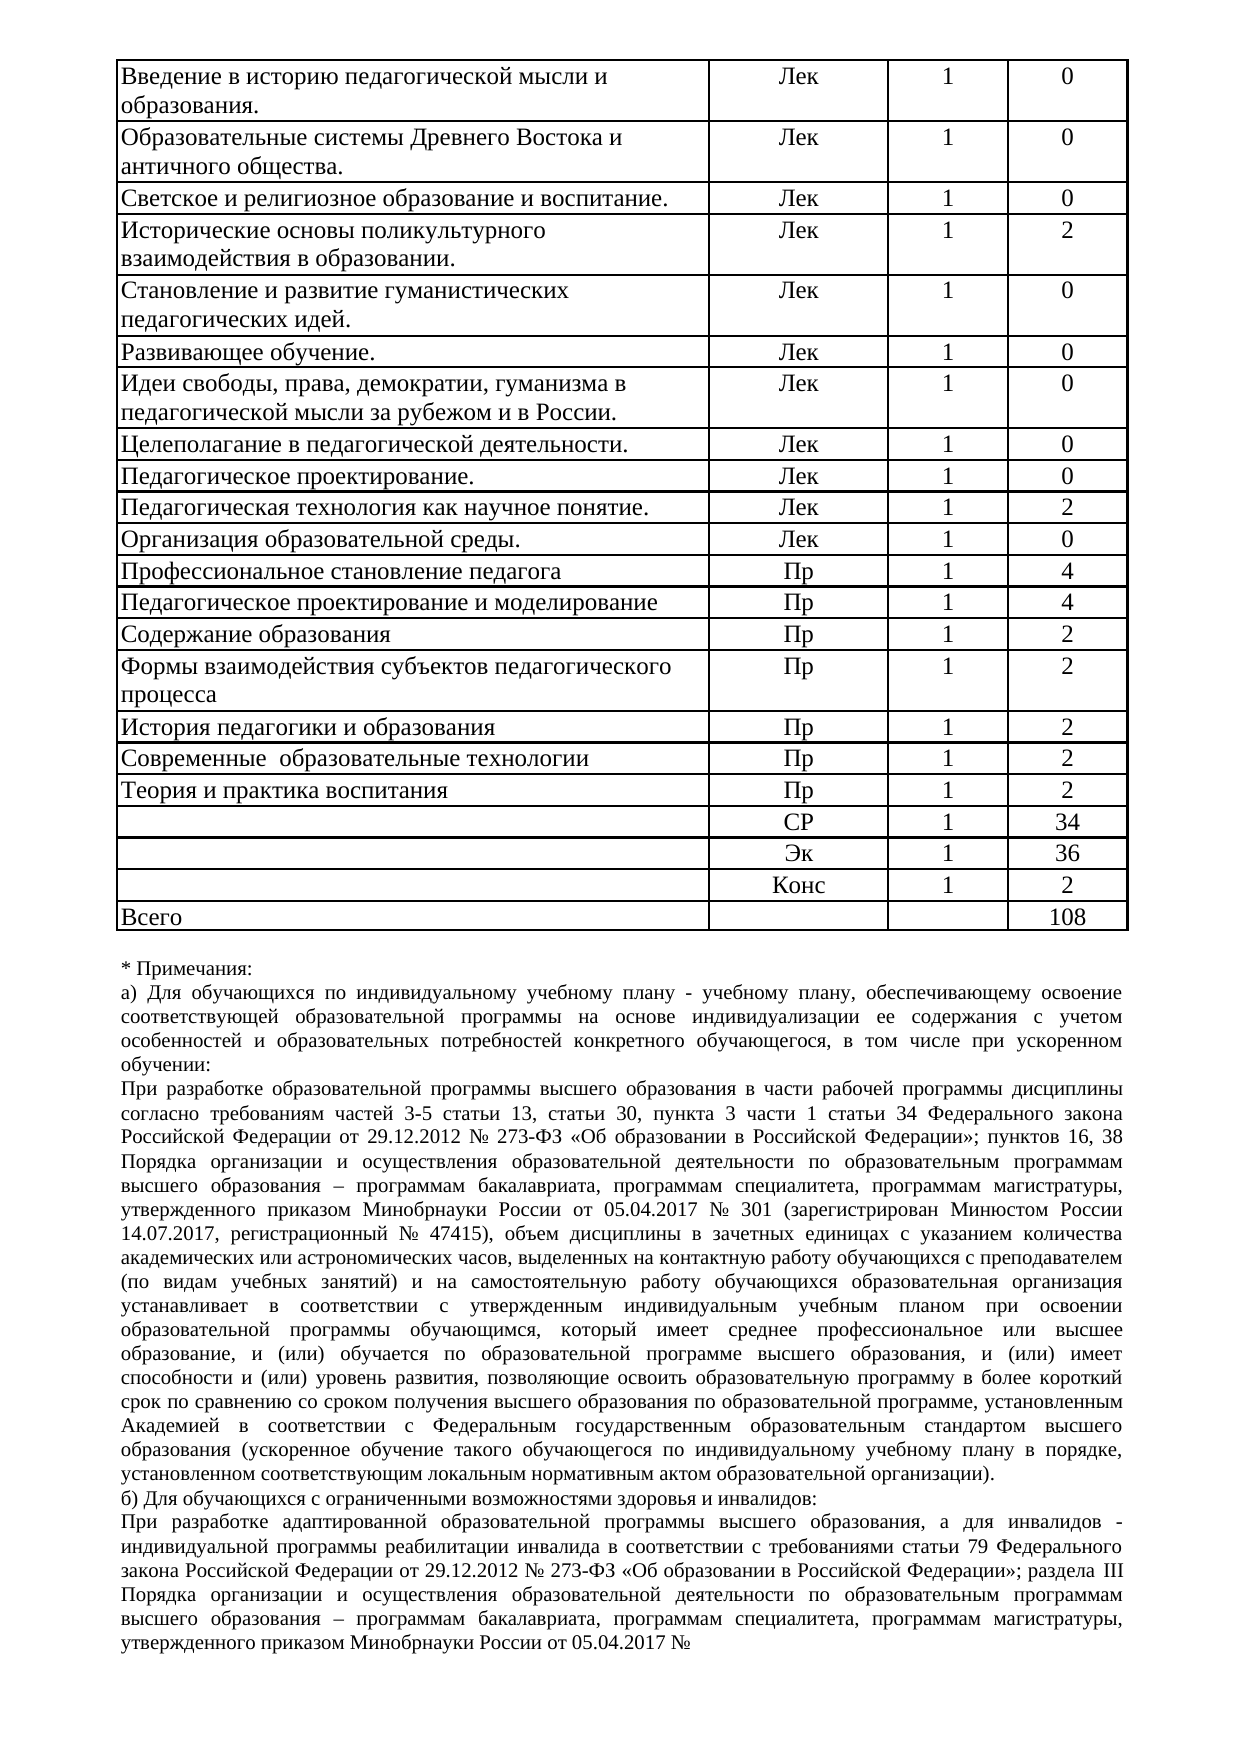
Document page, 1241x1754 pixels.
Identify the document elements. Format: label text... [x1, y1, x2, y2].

table_header Введение в историю педагогической мысли и образования. [118, 61, 708, 120]
table_cell 2 [1009, 619, 1126, 649]
table_cell Всего [118, 902, 708, 928]
table_cell Развивающее обучение. [118, 337, 708, 366]
table_cell [710, 902, 887, 928]
table_header Лек [710, 61, 887, 120]
table_cell 1 [889, 712, 1007, 741]
table_cell Лек [710, 461, 887, 490]
table_cell Пр [710, 651, 887, 710]
table_header 0 [1009, 61, 1126, 120]
table_cell 1 [889, 556, 1007, 585]
table_cell Пр [710, 775, 887, 805]
table_cell 1 [889, 276, 1007, 334]
table_cell 0 [1009, 122, 1126, 181]
table_cell Пр [710, 556, 887, 585]
table_cell 1 [889, 461, 1007, 490]
table_cell Пр [710, 588, 887, 617]
table_cell Формы взаимодействия субъектов педагогического процесса [118, 651, 708, 710]
table_cell Лек [710, 493, 887, 522]
table_cell 1 [889, 215, 1007, 273]
table_cell 0 [1009, 368, 1126, 427]
table_cell Эк [710, 839, 887, 868]
table_cell Профессиональное становление педагога [118, 556, 708, 585]
table_cell Конс [710, 870, 887, 900]
table_cell Лек [710, 368, 887, 427]
table_cell [118, 807, 708, 836]
table_cell 1 [889, 183, 1007, 213]
table_cell Педагогическая технология как научное понятие. [118, 493, 708, 522]
table_cell Лек [710, 276, 887, 334]
table_cell 1 [889, 651, 1007, 710]
table_cell 1 [889, 588, 1007, 617]
table_cell Идеи свободы, права, демократии, гуманизма в педагогической мысли за рубежом и в России. [118, 368, 708, 427]
table_cell Организация образовательной среды. [118, 524, 708, 554]
table_cell 1 [889, 122, 1007, 181]
table_cell Лек [710, 122, 887, 181]
table_cell Целеполагание в педагогической деятельности. [118, 429, 708, 459]
table_header 1 [889, 61, 1007, 120]
table_cell 1 [889, 429, 1007, 459]
table_cell Содержание образования [118, 619, 708, 649]
table_cell Пр [710, 744, 887, 773]
table_cell Светское и религиозное образование и воспитание. [118, 183, 708, 213]
table_cell 2 [1009, 870, 1126, 900]
table_cell 1 [889, 870, 1007, 900]
table_cell 1 [889, 619, 1007, 649]
table_cell 34 [1009, 807, 1126, 836]
table_cell 0 [1009, 276, 1126, 334]
table_cell 1 [889, 337, 1007, 366]
table_cell Лек [710, 215, 887, 273]
table_cell СР [710, 807, 887, 836]
table_cell 2 [1009, 712, 1126, 741]
table_cell 2 [1009, 744, 1126, 773]
table_cell Пр [710, 619, 887, 649]
table_cell 2 [1009, 215, 1126, 273]
table_cell Становление и развитие гуманистических педагогических идей. [118, 276, 708, 334]
table_cell 0 [1009, 429, 1126, 459]
table_cell 1 [889, 368, 1007, 427]
table_cell * Примечания: а) Для обучающихся по индивидуальному учебному плану - учебному плану, обеспечивающему освоение соответствующей образовательной программы на основе индивидуализации ее содержания с учетом особенностей и образовательных потребностей конкретного обучающегося, в том числе при ускоренном обучении: При разработке образовательной программы высшего образования в части рабочей программы дисциплины согласно требованиям частей 3-5 статьи 13, статьи 30, пункта 3 части 1 статьи 34 Федерального закона Российской Федерации от 29.12.2012 № 273-ФЗ «Об образовании в Российской Федерации»; пунктов 16, 38 Порядка организации и осуществления образовательной деятельности по образовательным программам высшего образования – программам бакалавриата, программам специалитета, программам магистратуры, утвержденного приказом Минобрнауки России от 05.04.2017 № 301 (зарегистрирован Минюстом России 14.07.2017, регистрационный № 47415), объем дисциплины в зачетных единицах с указанием количества академических или астрономических часов, выделенных на контактную работу обучающихся с преподавателем (по видам учебных занятий) и на самостоятельную работу обучающихся образовательная организация устанавливает в соответствии с утвержденным индивидуальным учебным планом при освоении образовательной программы обучающимся, который имеет среднее профессиональное или высшее образование, и (или) обучается по образовательной программе высшего образования, и (или) имеет способности и (или) уровень развития, позволяющие освоить образовательную программу в более короткий срок по сравнению со сроком получения высшего образования по образовательной программе, установленным Академией в соответствии с Федеральным государственным образовательным стандартом высшего образования (ускоренное обучение такого обучающегося по индивидуальному учебному плану в порядке, установленном соответствующим локальным нормативным актом образовательной организации). б) Для обучающихся с ограниченными возможностями здоровья и инвалидов: При разработке адаптированной образовательной программы высшего образования, а для инвалидов - индивидуальной программы реабилитации инвалида в соответствии с требованиями статьи 79 Федерального закона Российской Федерации от 29.12.2012 № 273-ФЗ «Об образовании в Российской Федерации»; раздела III Порядка организации и осуществления образовательной деятельности по образовательным программам высшего образования – программам бакалавриата, программам специалитета, программам магистратуры, утвержденного приказом Минобрнауки России от 05.04.2017 № [117, 931, 1127, 1661]
table_cell 4 [1009, 588, 1126, 617]
table_cell Лек [710, 429, 887, 459]
table_cell Исторические основы поликультурного взаимодействия в образовании. [118, 215, 708, 273]
table_cell 1 [889, 807, 1007, 836]
table_cell 1 [889, 744, 1007, 773]
table_cell Современные образовательные технологии [118, 744, 708, 773]
table_cell Лек [710, 337, 887, 366]
table_cell 0 [1009, 337, 1126, 366]
table_cell 1 [889, 493, 1007, 522]
table_cell Теория и практика воспитания [118, 775, 708, 805]
table_cell 1 [889, 524, 1007, 554]
table_cell [118, 870, 708, 900]
table_cell 0 [1009, 183, 1126, 213]
table_cell Образовательные системы Древнего Востока и античного общества. [118, 122, 708, 181]
table_cell [118, 839, 708, 868]
table_cell Лек [710, 183, 887, 213]
table_cell 0 [1009, 524, 1126, 554]
table_cell 1 [889, 839, 1007, 868]
table_cell Лек [710, 524, 887, 554]
table_cell Педагогическое проектирование и моделирование [118, 588, 708, 617]
table_cell 36 [1009, 839, 1126, 868]
table_cell [889, 902, 1007, 928]
table_cell 108 [1009, 902, 1126, 928]
table_cell 2 [1009, 775, 1126, 805]
table_cell 4 [1009, 556, 1126, 585]
table_cell История педагогики и образования [118, 712, 708, 741]
table_cell Пр [710, 712, 887, 741]
table_cell 0 [1009, 461, 1126, 490]
table_cell 2 [1009, 493, 1126, 522]
table_cell 1 [889, 775, 1007, 805]
table_cell 2 [1009, 651, 1126, 710]
table_cell Педагогическое проектирование. [118, 461, 708, 490]
